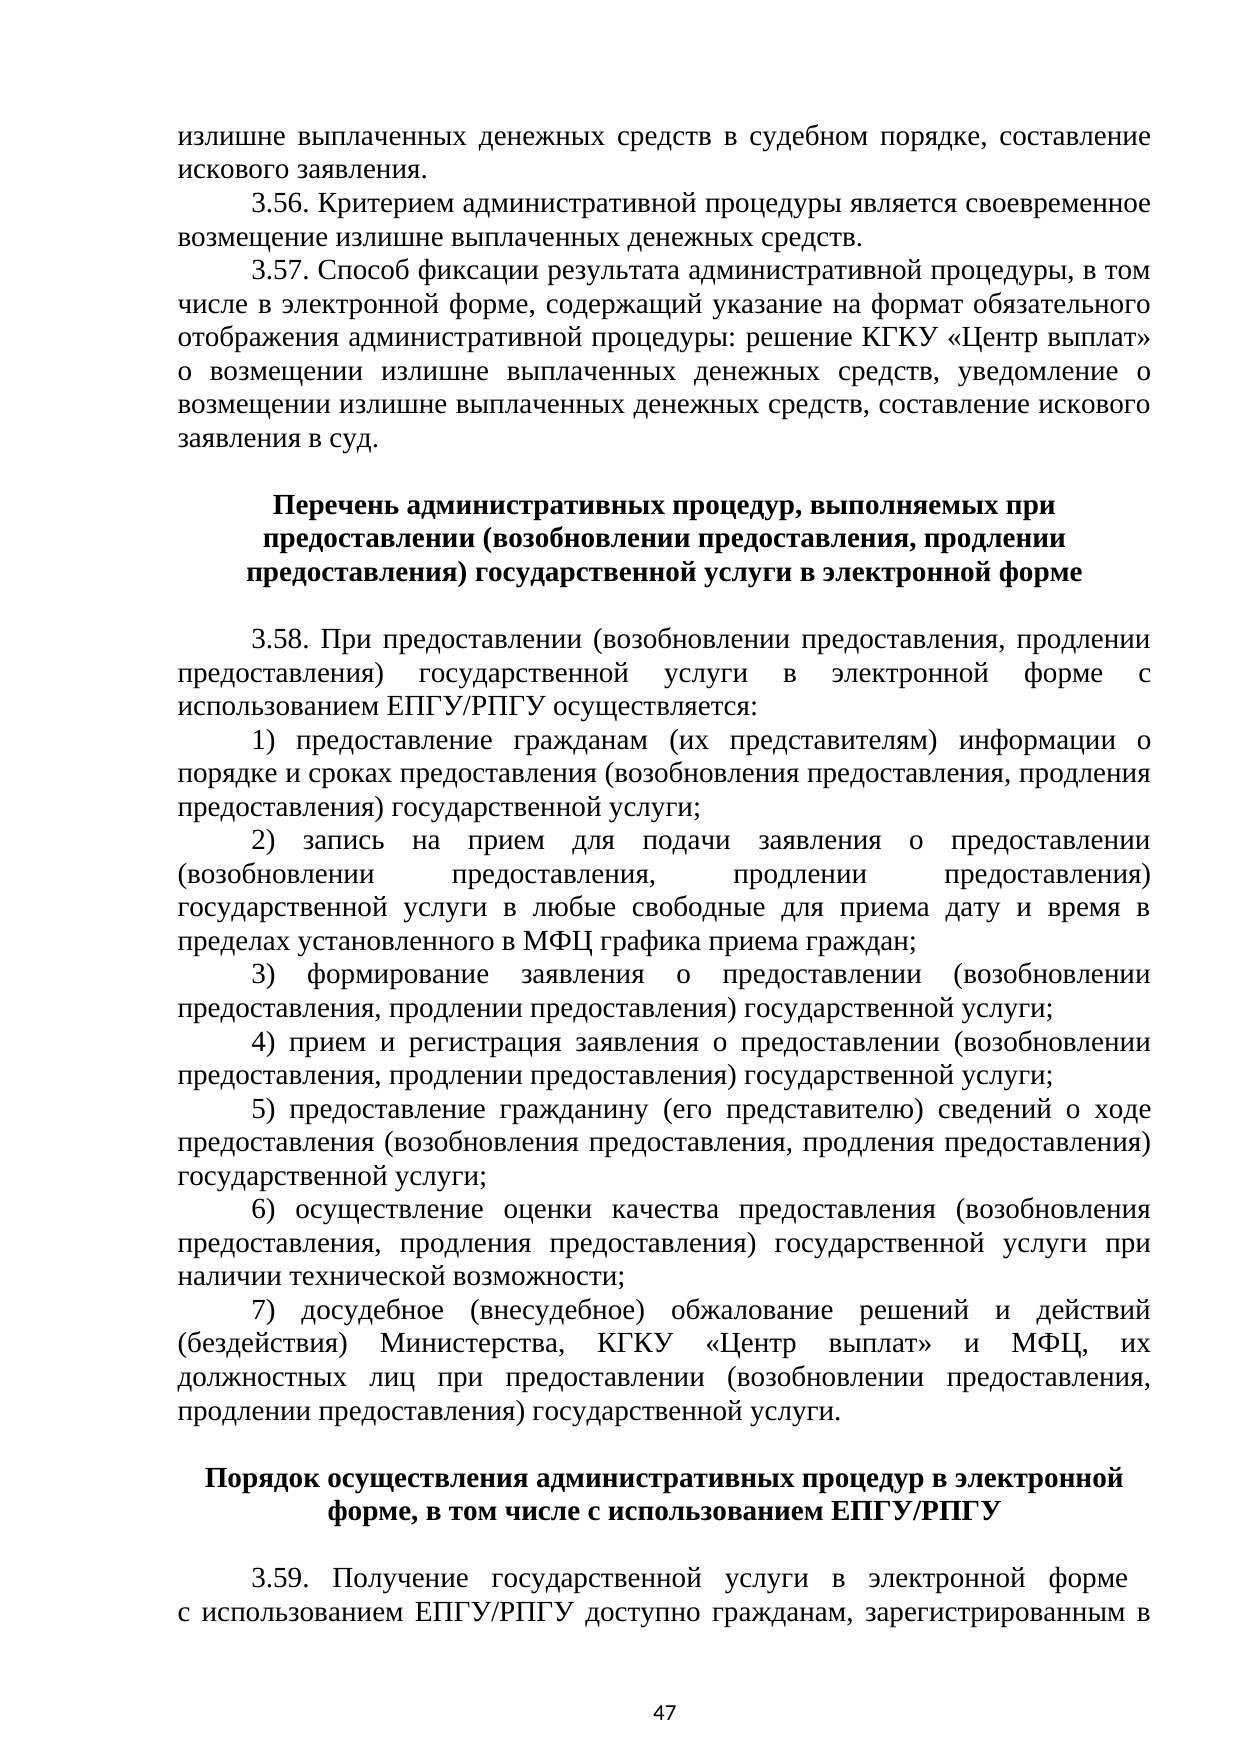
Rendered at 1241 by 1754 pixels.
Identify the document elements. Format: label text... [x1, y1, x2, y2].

text 1) предоставление гражданам (их представителям) информации о порядке и сроках предоставления (возобновления предоставления, продления предоставления) государственной услуги; [177, 722, 1152, 822]
text 3.56. Критерием административной процедуры является своевременное возмещение излишне выплаченных денежных средств. [177, 185, 1152, 252]
text 7) досудебное (внесудебное) обжалование решений и действий (бездействия) Министерства, КГКУ «Центр выплат» и МФЦ, их должностных лиц при предоставлении (возобновлении предоставления, продлении предоставления) государственной услуги. [177, 1292, 1152, 1426]
title Порядок осуществления административных процедур в электронной форме, в том числе с использованием ЕПГУ/РПГУ [177, 1460, 1152, 1527]
text 2) запись на прием для подачи заявления о предоставлении (возобновлении предоставления, продлении предоставления) государственной услуги в любые свободные для приема дату и время в пределах установленного в МФЦ графика приема граждан; [177, 822, 1152, 957]
text 3.58. При предоставлении (возобновлении предоставления, продлении предоставления) государственной услуги в электронной форме с использованием ЕПГУ/РПГУ осуществляется: [177, 621, 1152, 722]
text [177, 1560, 1152, 1627]
text 6) осуществление оценки качества предоставления (возобновления предоставления, продления предоставления) государственной услуги при наличии технической возможности; [177, 1191, 1152, 1292]
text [177, 118, 1152, 185]
text 4) прием и регистрация заявления о предоставлении (возобновлении предоставления, продлении предоставления) государственной услуги; [177, 1024, 1152, 1091]
title Перечень административных процедур, выполняемых при предоставлении (возобновлении предоставления, продлении предоставления) государственной услуги в электронной форме [177, 487, 1152, 588]
text 3) формирование заявления о предоставлении (возобновлении предоставления, продлении предоставления) государственной услуги; [177, 957, 1152, 1024]
text 3.57. Способ фиксации результата административной процедуры, в том числе в электронной форме, содержащий указание на формат обязательного отображения административной процедуры: решение КГКУ «Центр выплат» о возмещении излишне выплаченных денежных средств, уведомление о возмещении излишне выплаченных денежных средств, составление искового заявления в суд. [177, 252, 1152, 453]
text 5) предоставление гражданину (его представителю) сведений о ходе предоставления (возобновления предоставления, продления предоставления) государственной услуги; [177, 1091, 1152, 1191]
